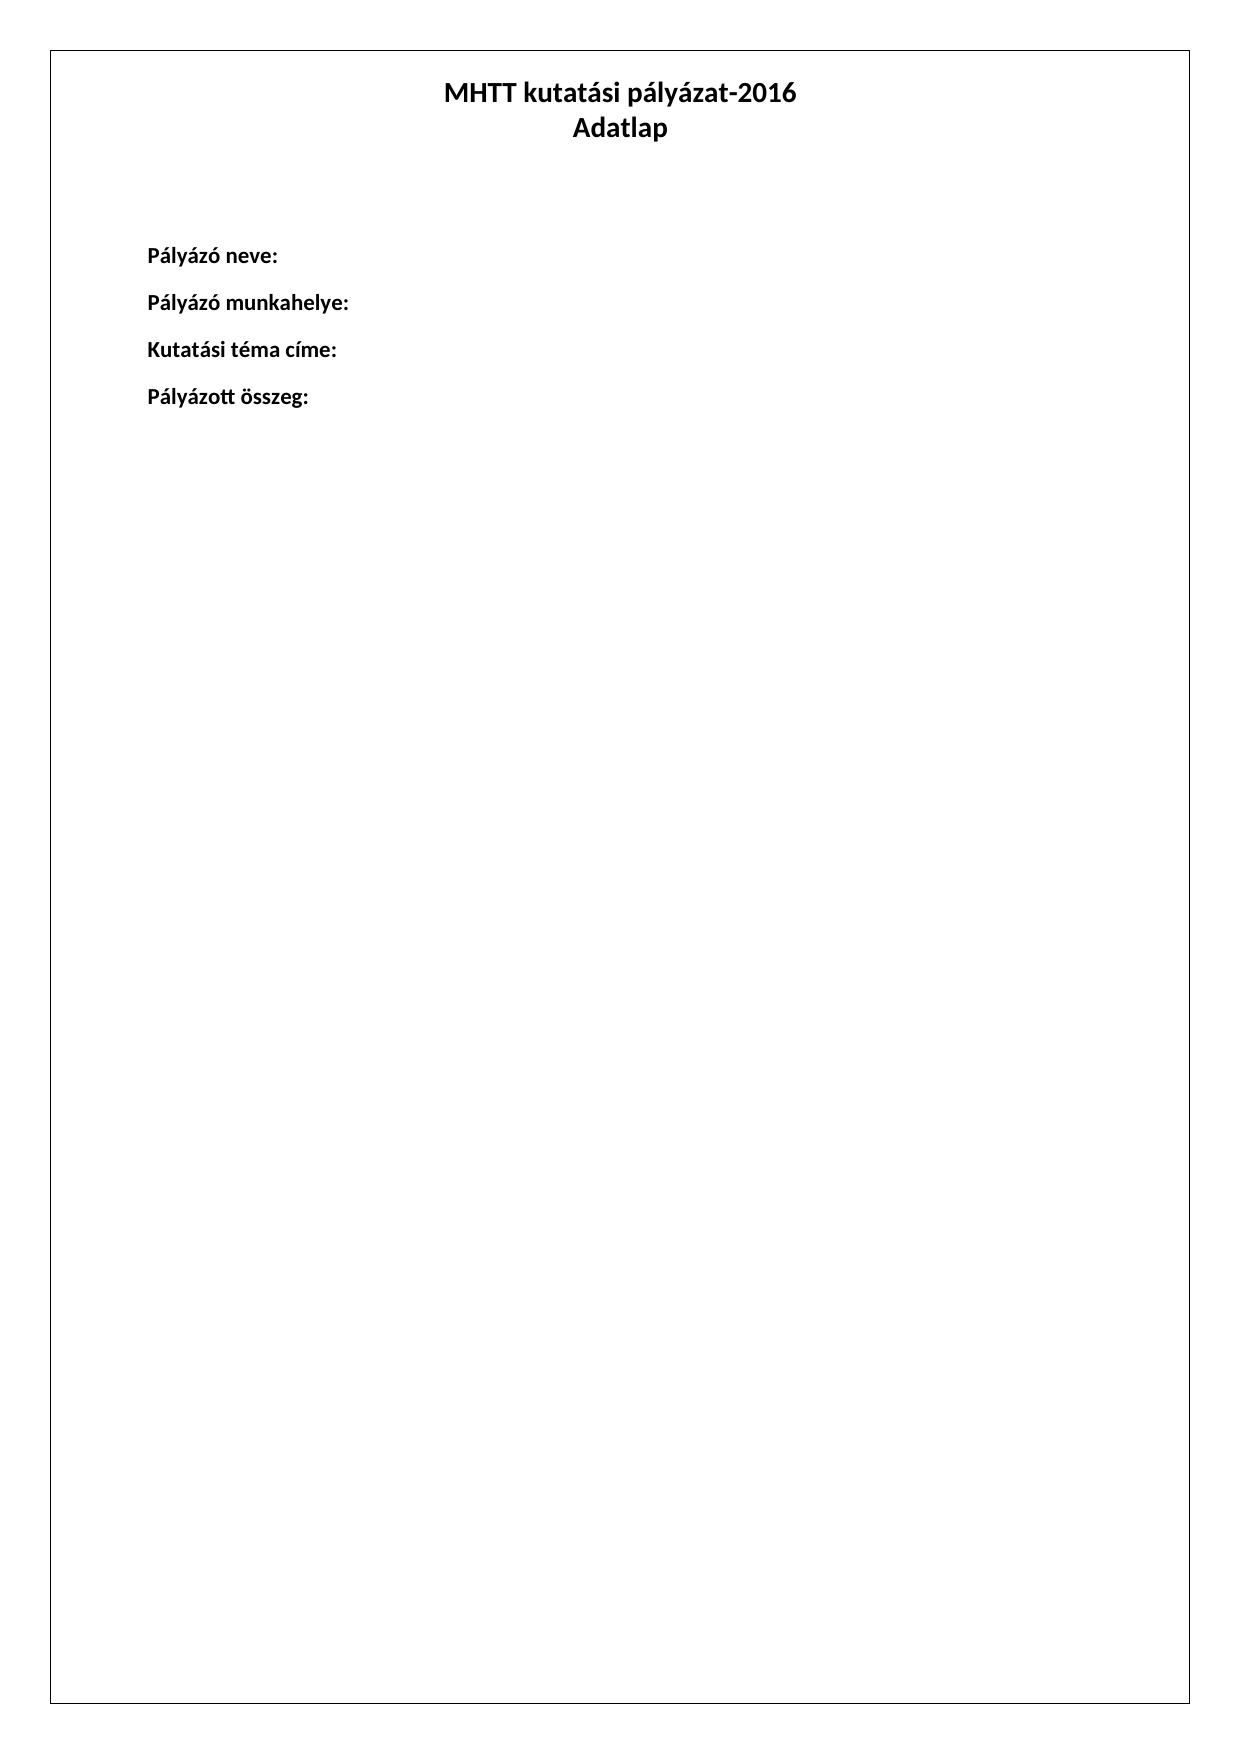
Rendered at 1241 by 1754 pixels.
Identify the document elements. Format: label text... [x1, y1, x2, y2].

text Pályázó munkahelye: [147, 288, 1093, 316]
text Pályázott összeg: [147, 382, 1093, 410]
text Pályázó neve: [147, 241, 1093, 269]
text Kutatási téma címe: [147, 335, 1093, 363]
